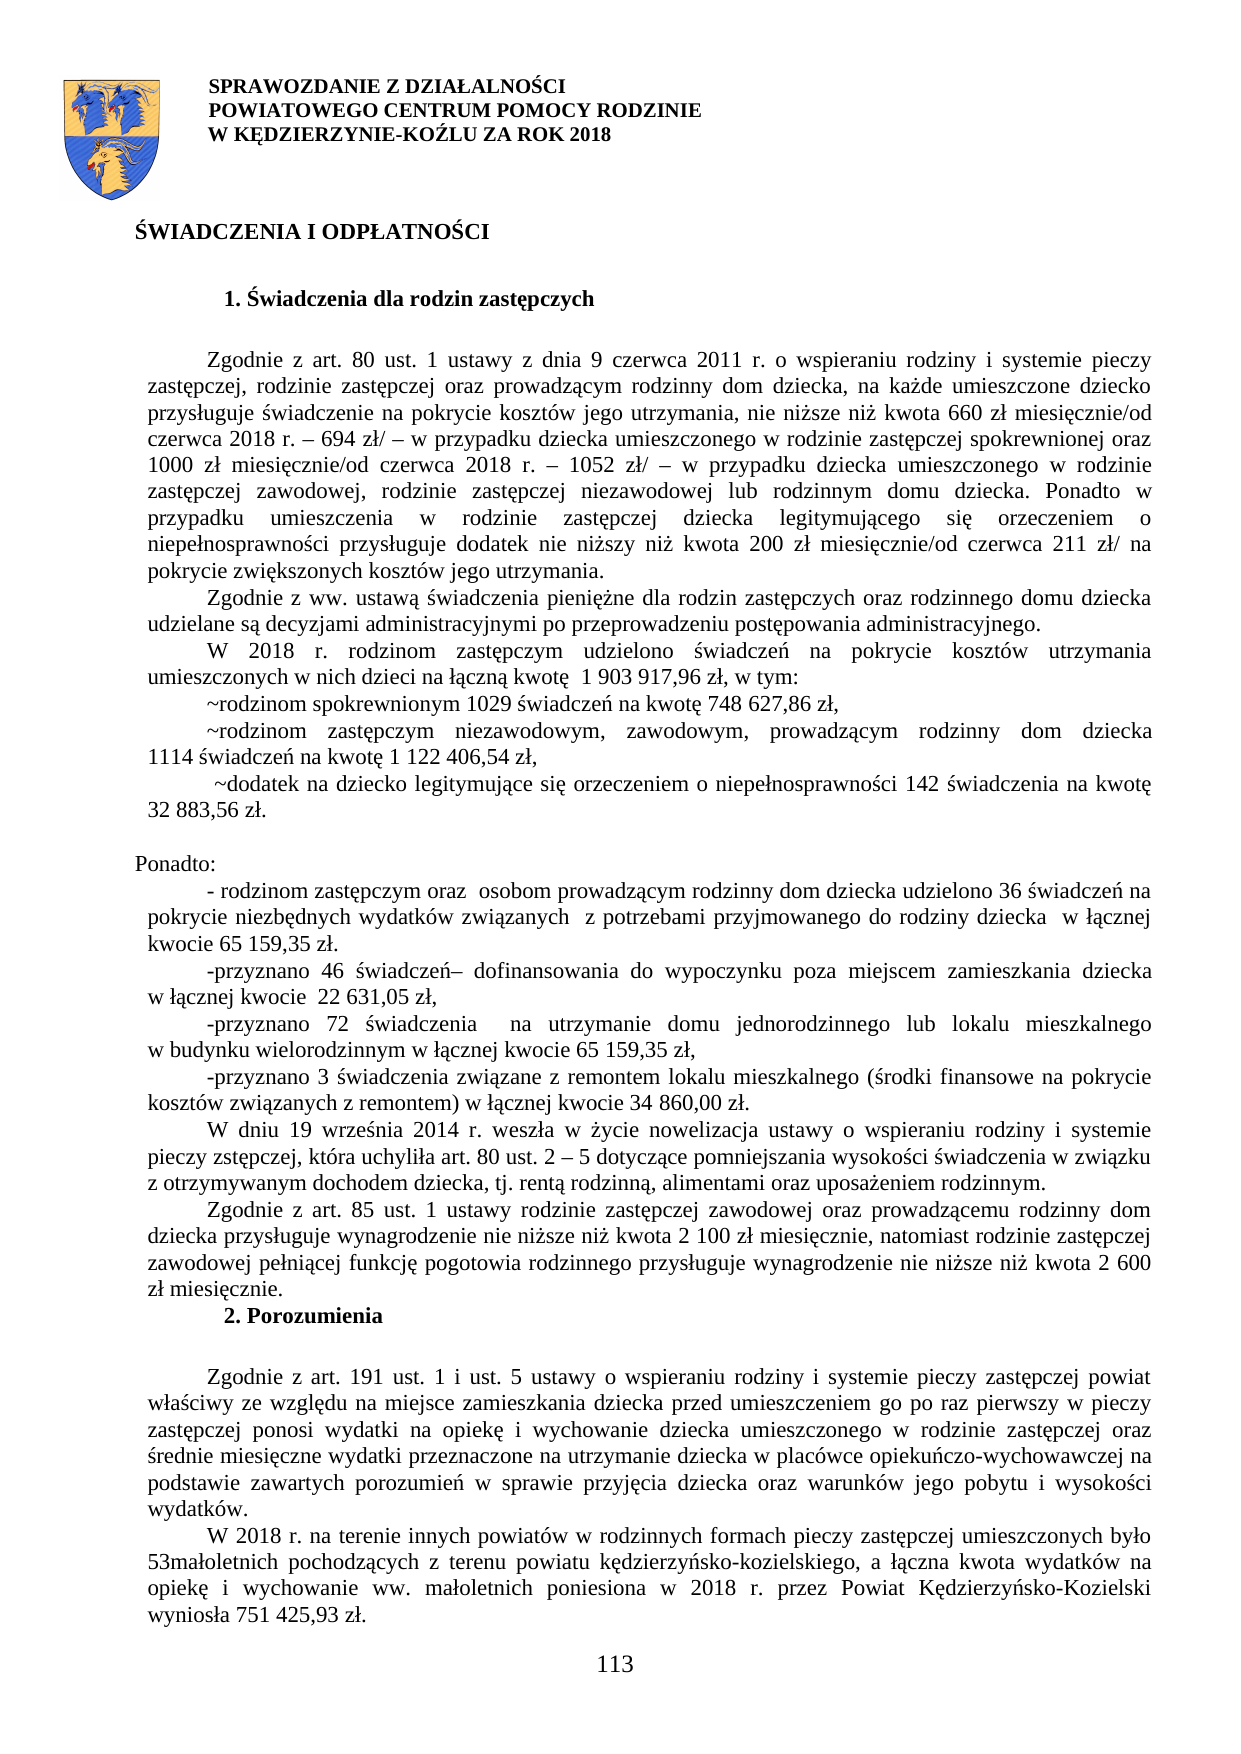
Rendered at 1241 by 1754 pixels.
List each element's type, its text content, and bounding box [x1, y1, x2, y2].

text ~rodzinom zastępczym niezawodowym, zawodowym, prowadzącym rodzinny dom dziecka 1114 świadczeń na kwotę 1 122 406,54 zł, [147, 717, 1153, 769]
subtitle ŚWIADCZENIA I ODPŁATNOŚCI [134, 218, 1149, 244]
text -przyznano 72 świadczenia na utrzymanie domu jednorodzinnego lub lokalu mieszkalnego w budynku wielorodzinnym w łącznej kwocie 65 159,35 zł, [147, 1010, 1153, 1063]
text ~dodatek na dziecko legitymujące się orzeczeniem o niepełnosprawności 142 świadczenia na kwotę 32 883,56 zł. [147, 770, 1153, 823]
text ~rodzinom spokrewnionym 1029 świadczeń na kwotę 748 627,86 zł, [147, 690, 1153, 716]
text -przyznano 46 świadczeń– dofinansowania do wypoczynku poza miejscem zamieszkania dziecka w łącznej kwocie 22 631,05 zł, [147, 957, 1153, 1009]
text W 2018 r. na terenie innych powiatów w rodzinnych formach pieczy zastępczej umieszczonych było 53małoletnich pochodzących z terenu powiatu kędzierzyńsko-kozielskiego, a łączna kwota wydatków na opiekę i wychowanie ww. małoletnich poniesiona w 2018 r. przez Powiat Kędzierzyńsko-Kozielski wyniosła 751 425,93 zł. [147, 1522, 1153, 1627]
subtitle 2. Porozumienia [224, 1302, 1149, 1328]
picture [59, 75, 160, 201]
text Zgodnie z art. 191 ust. 1 i ust. 5 ustawy o wspieraniu rodziny i systemie pieczy zastępczej powiat właściwy ze względu na miejsce zamieszkania dziecka przed umieszczeniem go po raz pierwszy w pieczy zastępczej ponosi wydatki na opiekę i wychowanie dziecka umieszczonego w rodzinie zastępczej oraz średnie miesięczne wydatki przeznaczone na utrzymanie dziecka w placówce opiekuńczo-wychowawczej na podstawie zawartych porozumień w sprawie przyjęcia dziecka oraz warunków jego pobytu i wysokości wydatków. [147, 1363, 1153, 1521]
text Zgodnie z art. 85 ust. 1 ustawy rodzinie zastępczej zawodowej oraz prowadzącemu rodzinny dom dziecka przysługuje wynagrodzenie nie niższe niż kwota 2 100 zł miesięcznie, natomiast rodzinie zastępczej zawodowej pełniącej funkcję pogotowia rodzinnego przysługuje wynagrodzenie nie niższe niż kwota 2 600 zł miesięcznie. [147, 1196, 1153, 1301]
subtitle 1. Świadczenia dla rodzin zastępczych [224, 284, 1149, 311]
text Zgodnie z ww. ustawą świadczenia pieniężne dla rodzin zastępczych oraz rodzinnego domu dziecka udzielane są decyzjami administracyjnymi po przeprowadzeniu postępowania administracyjnego. [147, 583, 1153, 636]
text -przyznano 3 świadczenia związane z remontem lokalu mieszkalnego (środki finansowe na pokrycie kosztów związanych z remontem) w łącznej kwocie 34 860,00 zł. [147, 1063, 1153, 1116]
text W 2018 r. rodzinom zastępczym udzielono świadczeń na pokrycie kosztów utrzymania umieszczonych w nich dzieci na łączną kwotę 1 903 917,96 zł, w tym: [147, 637, 1153, 689]
text - rodzinom zastępczym oraz osobom prowadzącym rodzinny dom dziecka udzielono 36 świadczeń na pokrycie niezbędnych wydatków związanych z potrzebami przyjmowanego do rodziny dziecka w łącznej kwocie 65 159,35 zł. [147, 877, 1153, 956]
text Ponadto: [134, 850, 1153, 877]
text Zgodnie z art. 80 ust. 1 ustawy z dnia 9 czerwca 2011 r. o wspieraniu rodziny i systemie pieczy zastępczej, rodzinie zastępczej oraz prowadzącym rodzinny dom dziecka, na każde umieszczone dziecko przysługuje świadczenie na pokrycie kosztów jego utrzymania, nie niższe niż kwota 660 zł miesięcznie/od czerwca 2018 r. – 694 zł/ – w przypadku dziecka umieszczonego w rodzinie zastępczej spokrewnionej oraz 1000 zł miesięcznie/od czerwca 2018 r. – 1052 zł/ – w przypadku dziecka umieszczonego w rodzinie zastępczej zawodowej, rodzinie zastępczej niezawodowej lub rodzinnym domu dziecka. Ponadto w przypadku umieszczenia w rodzinie zastępczej dziecka legitymującego się orzeczeniem o niepełnosprawności przysługuje dodatek nie niższy niż kwota 200 zł miesięcznie/od czerwca 211 zł/ na pokrycie zwiększonych kosztów jego utrzymania. [147, 346, 1153, 583]
text W dniu 19 września 2014 r. weszła w życie nowelizacja ustawy o wspieraniu rodziny i systemie pieczy zstępczej, która uchyliła art. 80 ust. 2 – 5 dotyczące pomniejszania wysokości świadczenia w związku z otrzymywanym dochodem dziecka, tj. rentą rodzinną, alimentami oraz uposażeniem rodzinnym. [147, 1116, 1153, 1195]
